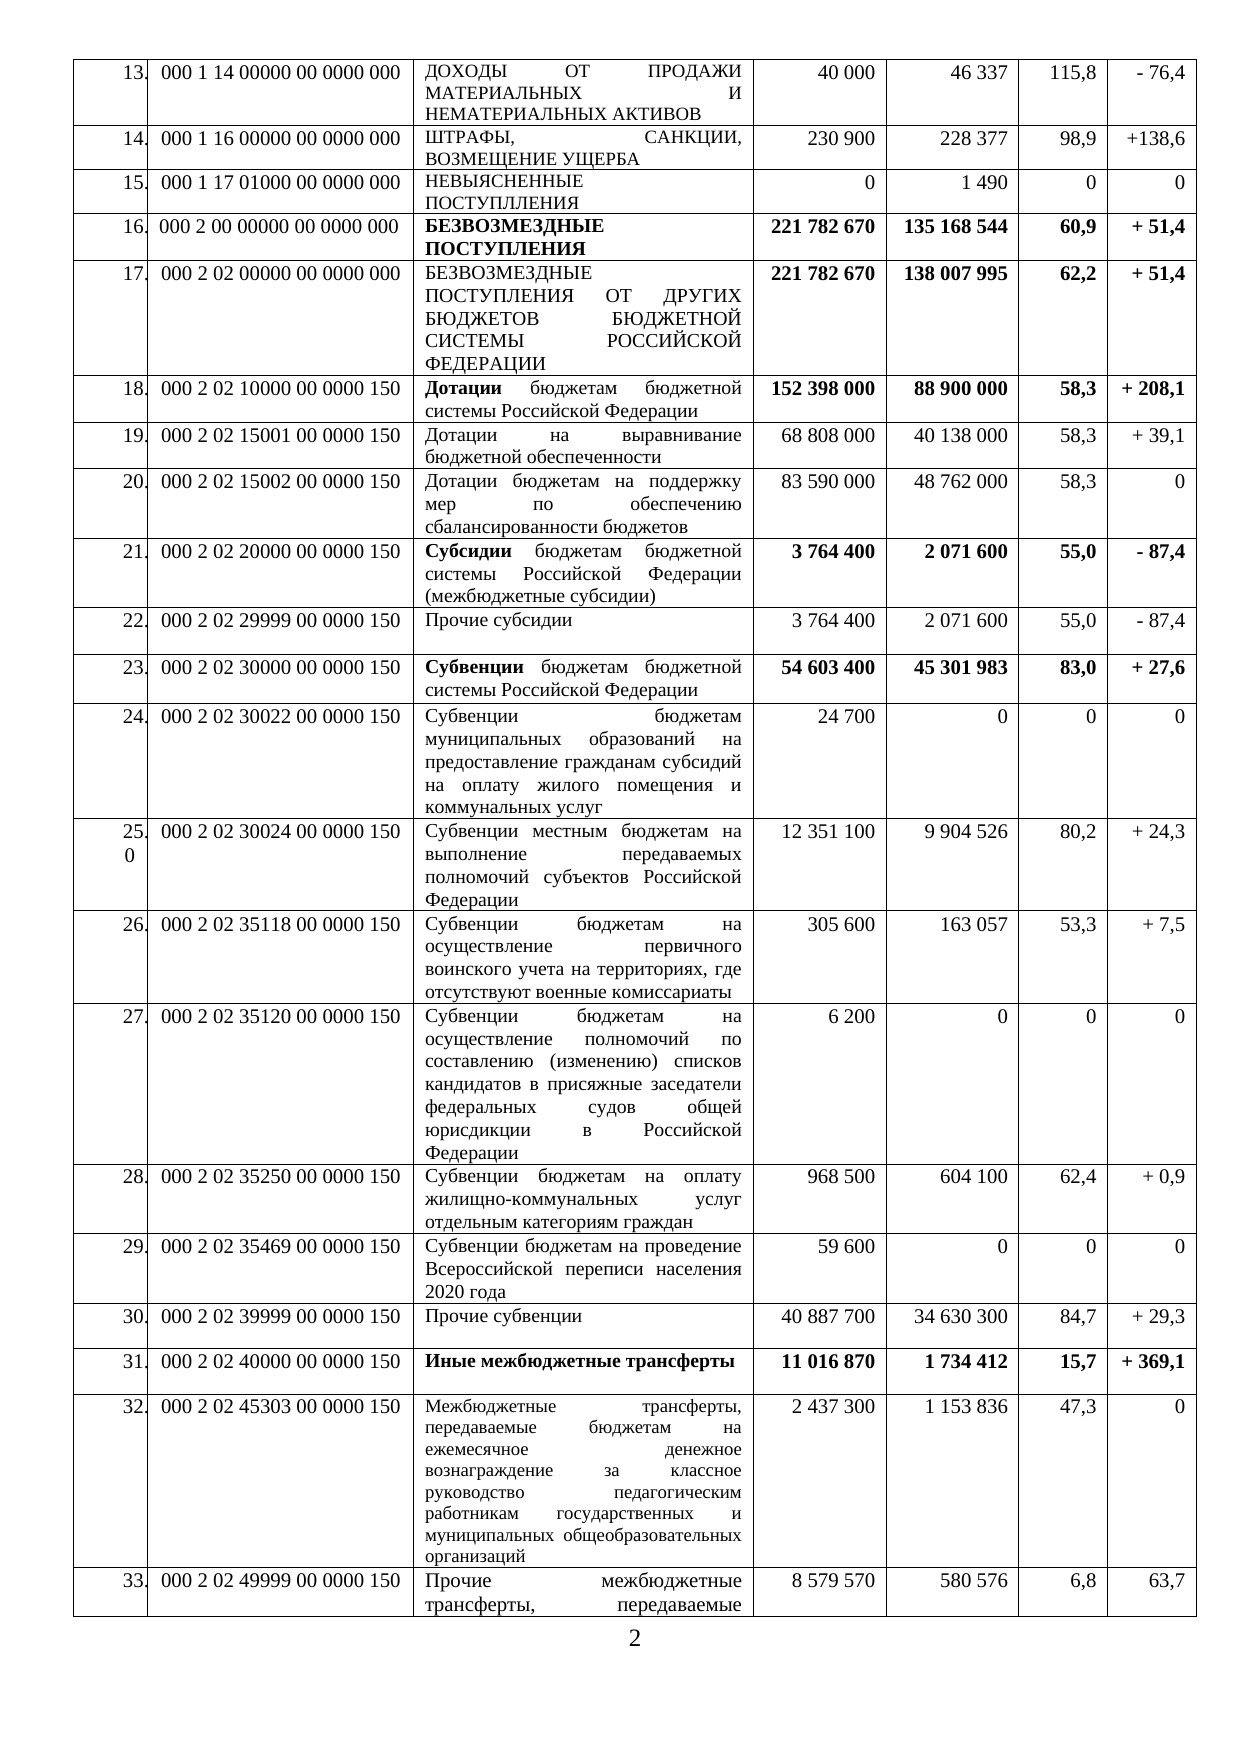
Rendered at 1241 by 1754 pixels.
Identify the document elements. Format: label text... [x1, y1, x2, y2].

table_cell 8 579 570 [754, 1568, 886, 1616]
table_cell + 0,9 [1108, 1165, 1196, 1233]
table_cell 221 782 670 [754, 214, 886, 260]
table_cell 000 2 02 35469 00 0000 150 [148, 1234, 413, 1303]
table_cell 54 603 400 [754, 655, 886, 703]
table_cell 000 1 17 01000 00 0000 000 [148, 170, 413, 213]
table_cell + 39,1 [1108, 423, 1196, 468]
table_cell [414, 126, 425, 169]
table_cell 53,3 [1019, 911, 1107, 1003]
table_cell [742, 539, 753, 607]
table_cell 12 351 100 [754, 819, 886, 910]
table_cell 152 398 000 [754, 376, 886, 422]
table_cell + 208,1 [1108, 376, 1196, 422]
table_cell 1 153 836 [887, 1395, 1018, 1567]
table_cell 0 [1108, 1004, 1196, 1163]
table_cell 0 [754, 170, 886, 213]
table_cell 000 2 02 20000 00 0000 150 [148, 539, 413, 607]
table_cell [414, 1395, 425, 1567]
table_cell 604 100 [887, 1165, 1018, 1233]
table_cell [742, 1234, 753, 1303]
table_cell 0 [1108, 469, 1196, 538]
table_cell 2 071 600 [887, 539, 1018, 607]
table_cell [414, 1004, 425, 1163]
table_cell 0 [1108, 1395, 1196, 1567]
table_cell 45 301 983 [887, 655, 1018, 703]
table_cell 0 [1108, 1234, 1196, 1303]
table_cell 000 1 16 00000 00 0000 000 [148, 126, 413, 169]
table_cell 000 2 02 15002 00 0000 150 [148, 469, 413, 538]
table_cell [74, 1165, 147, 1233]
table_cell 0 [887, 1004, 1018, 1163]
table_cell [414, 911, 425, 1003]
table_cell 0 [74, 819, 147, 910]
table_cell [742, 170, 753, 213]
table_cell [74, 214, 147, 260]
table_cell 2 437 300 [754, 1395, 886, 1567]
table_cell [74, 469, 147, 538]
table_cell [74, 655, 147, 703]
table_cell [74, 1395, 147, 1567]
table_cell 000 2 02 30024 00 0000 150 [148, 819, 413, 910]
table_cell 000 2 02 35120 00 0000 150 [148, 1004, 413, 1163]
table_cell 3 764 400 [754, 539, 886, 607]
table_cell 40 887 700 [754, 1304, 886, 1348]
table_cell 000 2 02 15001 00 0000 150 [148, 423, 413, 468]
table_cell [74, 261, 147, 375]
table_cell 228 377 [887, 126, 1018, 169]
table_cell Прочие субвенции [414, 1304, 753, 1348]
table_cell + 51,4 [1108, 214, 1196, 260]
table_cell + 51,4 [1108, 261, 1196, 375]
table_cell 55,0 [1019, 608, 1107, 654]
table_cell 24 700 [754, 704, 886, 818]
table_cell 0 [887, 1234, 1018, 1303]
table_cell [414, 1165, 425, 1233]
table_cell 48 762 000 [887, 469, 1018, 538]
table_cell 000 2 02 45303 00 0000 150 [148, 1395, 413, 1567]
table_cell 163 057 [887, 911, 1018, 1003]
table_cell 62,4 [1019, 1165, 1107, 1233]
table_cell 0 [1108, 170, 1196, 213]
table_cell 000 2 02 35250 00 0000 150 [148, 1165, 413, 1233]
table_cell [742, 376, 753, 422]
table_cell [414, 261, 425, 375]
table_cell [74, 60, 147, 125]
table_cell [74, 1004, 147, 1163]
table_cell [74, 704, 147, 818]
table_cell + 24,3 [1108, 819, 1196, 910]
table_cell 000 1 14 00000 00 0000 000 [148, 60, 413, 125]
table_cell 40 000 [754, 60, 886, 125]
table_cell 6,8 [1019, 1568, 1107, 1616]
table_cell 11 016 870 [754, 1349, 886, 1393]
table_cell 230 900 [754, 126, 886, 169]
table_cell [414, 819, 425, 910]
table_cell 62,2 [1019, 261, 1107, 375]
table_cell 000 2 02 30022 00 0000 150 [148, 704, 413, 818]
table_cell - 87,4 [1108, 608, 1196, 654]
table_cell + 29,3 [1108, 1304, 1196, 1348]
table_cell 63,7 [1108, 1568, 1196, 1616]
table_cell 968 500 [754, 1165, 886, 1233]
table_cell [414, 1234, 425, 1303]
table_cell [74, 126, 147, 169]
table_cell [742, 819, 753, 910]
table_cell 55,0 [1019, 539, 1107, 607]
table_cell 58,3 [1019, 469, 1107, 538]
table_cell 9 904 526 [887, 819, 1018, 910]
table_cell 60,9 [1019, 214, 1107, 260]
table_cell + 27,6 [1108, 655, 1196, 703]
table_cell 000 2 00 00000 00 0000 000 [148, 214, 413, 260]
table_cell - 87,4 [1108, 539, 1196, 607]
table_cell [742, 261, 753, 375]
table_cell 68 808 000 [754, 423, 886, 468]
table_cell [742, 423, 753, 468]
table_cell [74, 1568, 147, 1616]
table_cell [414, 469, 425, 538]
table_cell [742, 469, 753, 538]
table_cell 000 2 02 29999 00 0000 150 [148, 608, 413, 654]
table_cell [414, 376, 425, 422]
table_cell 000 2 02 00000 00 0000 000 [148, 261, 413, 375]
table_cell 0 [1019, 704, 1107, 818]
table_cell 15,7 [1019, 1349, 1107, 1393]
table_cell 135 168 544 [887, 214, 1018, 260]
table_cell Иные межбюджетные трансферты [414, 1349, 753, 1393]
table_cell 40 138 000 [887, 423, 1018, 468]
table_cell 80,2 [1019, 819, 1107, 910]
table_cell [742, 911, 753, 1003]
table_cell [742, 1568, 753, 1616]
table_cell 58,3 [1019, 376, 1107, 422]
table_cell 3 764 400 [754, 608, 886, 654]
table_cell 83 590 000 [754, 469, 886, 538]
table_cell 58,3 [1019, 423, 1107, 468]
table_cell 6 200 [754, 1004, 886, 1163]
table_cell 000 2 02 40000 00 0000 150 [148, 1349, 413, 1393]
table_cell 305 600 [754, 911, 886, 1003]
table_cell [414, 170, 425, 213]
table_cell 000 2 02 10000 00 0000 150 [148, 376, 413, 422]
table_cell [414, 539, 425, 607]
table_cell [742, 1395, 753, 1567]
table_cell [74, 608, 147, 654]
table_cell 0 [1019, 1234, 1107, 1303]
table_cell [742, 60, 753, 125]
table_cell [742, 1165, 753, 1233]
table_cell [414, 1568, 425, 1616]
table_cell [74, 423, 147, 468]
table_cell 000 2 02 35118 00 0000 150 [148, 911, 413, 1003]
table_cell [74, 1304, 147, 1348]
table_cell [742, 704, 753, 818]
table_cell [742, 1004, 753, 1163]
table_cell [74, 376, 147, 422]
table_cell 2 071 600 [887, 608, 1018, 654]
table_cell 47,3 [1019, 1395, 1107, 1567]
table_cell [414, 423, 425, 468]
table_cell [74, 170, 147, 213]
table_cell 1 490 [887, 170, 1018, 213]
table_cell 59 600 [754, 1234, 886, 1303]
table_cell 221 782 670 [754, 261, 886, 375]
table_cell 98,9 [1019, 126, 1107, 169]
table_cell [74, 539, 147, 607]
table_cell 88 900 000 [887, 376, 1018, 422]
table_cell 34 630 300 [887, 1304, 1018, 1348]
table_cell 138 007 995 [887, 261, 1018, 375]
table_cell + 7,5 [1108, 911, 1196, 1003]
table_cell +138,6 [1108, 126, 1196, 169]
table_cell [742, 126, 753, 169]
table_cell 000 2 02 39999 00 0000 150 [148, 1304, 413, 1348]
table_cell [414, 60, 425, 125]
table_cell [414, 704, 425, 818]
table_cell 83,0 [1019, 655, 1107, 703]
table_cell Субвенции бюджетам бюджетной системы Российской Федерации [414, 655, 753, 703]
table_cell 0 [887, 704, 1018, 818]
table_cell 46 337 [887, 60, 1018, 125]
table_cell 115,8 [1019, 60, 1107, 125]
table_cell 1 734 412 [887, 1349, 1018, 1393]
table_cell 0 [1019, 1004, 1107, 1163]
table_cell 84,7 [1019, 1304, 1107, 1348]
table_cell 580 576 [887, 1568, 1018, 1616]
table_cell [74, 1349, 147, 1393]
table_cell + 369,1 [1108, 1349, 1196, 1393]
table_cell [74, 1234, 147, 1303]
table_cell - 76,4 [1108, 60, 1196, 125]
table_cell 0 [1019, 170, 1107, 213]
table_cell [74, 911, 147, 1003]
table_cell 0 [1108, 704, 1196, 818]
